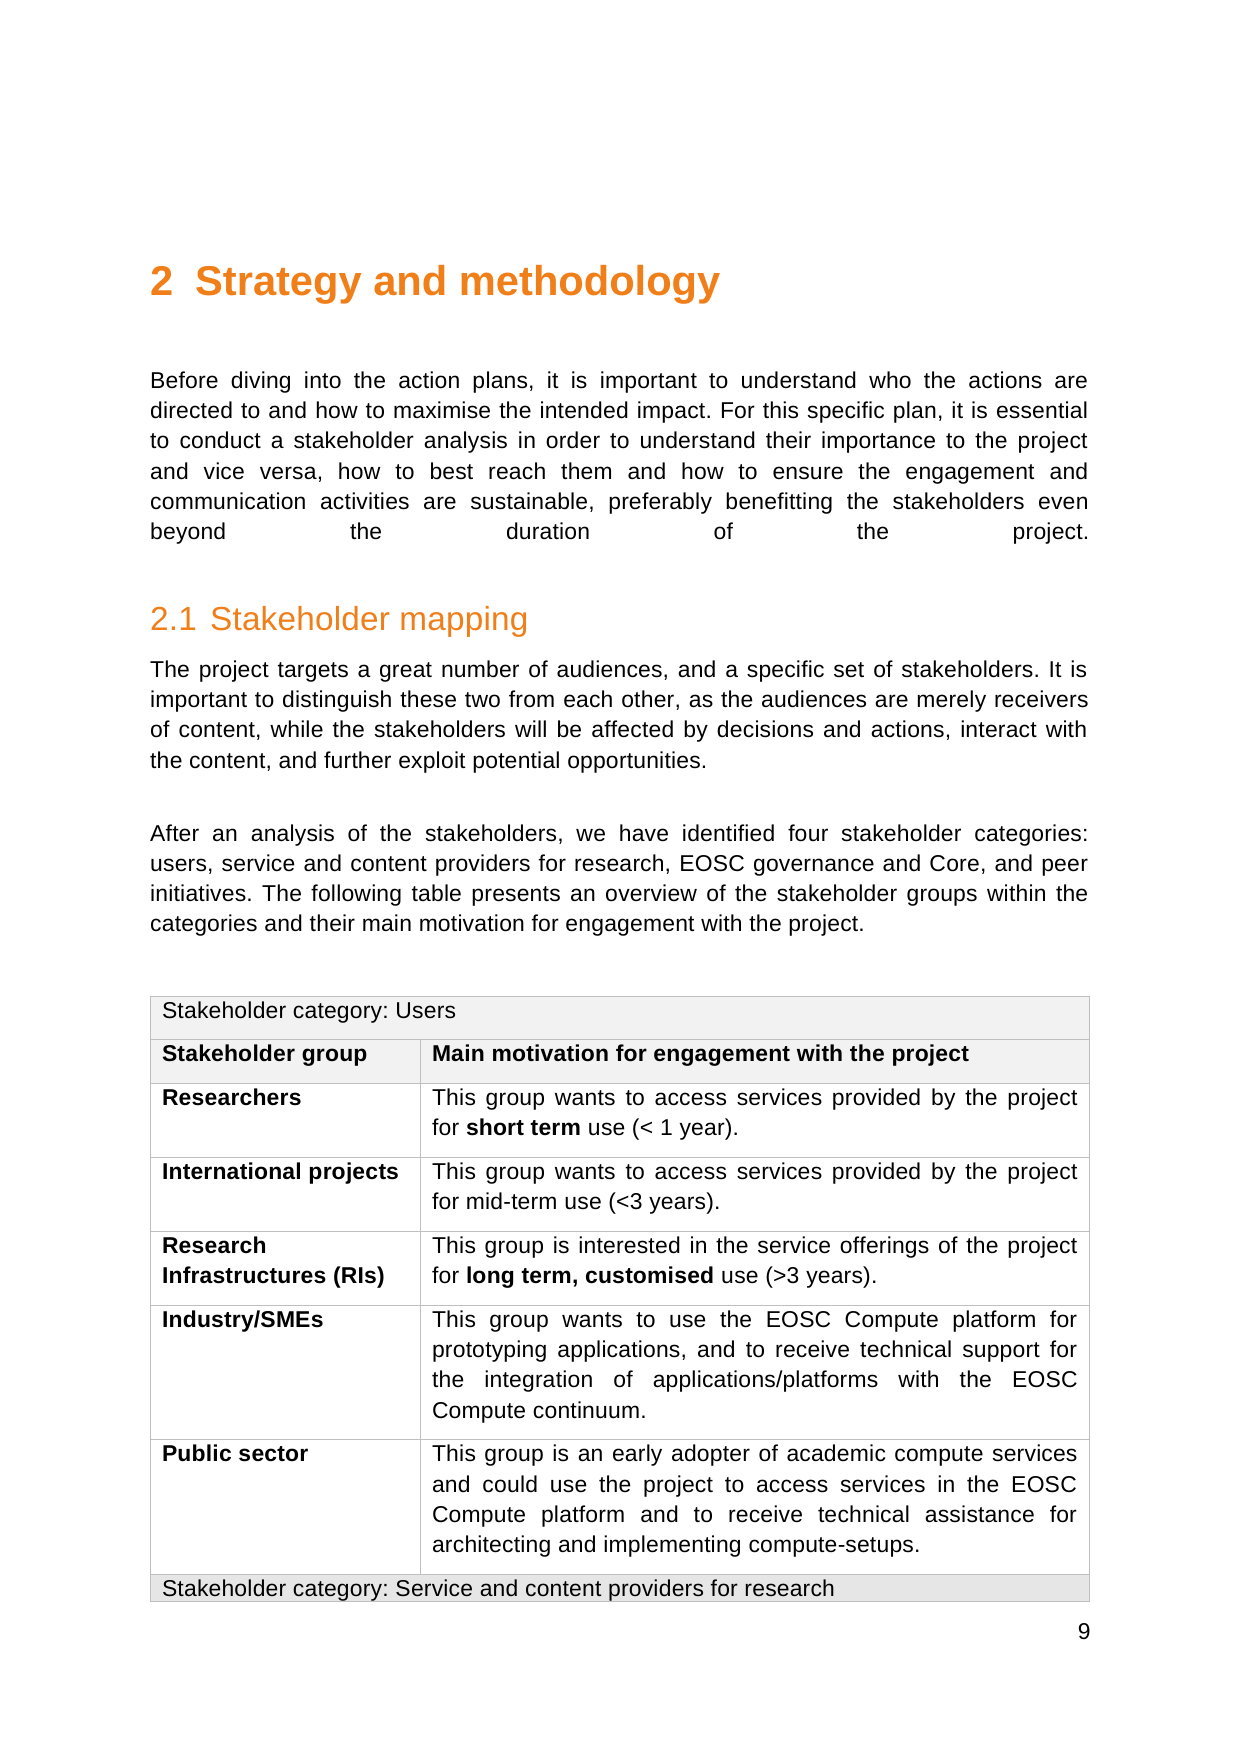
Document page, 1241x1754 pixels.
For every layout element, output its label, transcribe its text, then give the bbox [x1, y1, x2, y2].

table_cell Researchers [151, 1084, 420, 1157]
table_cell This group wants to access services provided by the project for short term use (< 1 year). [421, 1084, 1089, 1157]
subtitle Stakeholder mapping [150, 599, 1090, 638]
table_cell Public sector [151, 1440, 420, 1574]
table_cell This group wants to access services provided by the project for mid-term use (<3 years). [421, 1158, 1089, 1231]
table_cell Industry/SMEs [151, 1306, 420, 1439]
table_cell This group is an early adopter of academic compute services and could use the project to access services in the EOSC Compute platform and to receive technical assistance for architecting and implementing compute-setups. [421, 1440, 1089, 1574]
table_cell International projects [151, 1158, 420, 1231]
table_cell This group is interested in the service offerings of the project for long term, customised use (>3 years). [421, 1232, 1089, 1305]
table_cell Stakeholder group [151, 1040, 420, 1083]
text The project targets a great number of audiences, and a specific set of stakeholders. It is important to distinguish these two from each other, as the audiences are merely receivers of content, while the stakeholders will be affected by decisions and actions, interact with the content, and further exploit potential opportunities. [150, 656, 1090, 773]
text Before diving into the action plans, it is important to understand who the actions are directed to and how to maximise the intended impact. For this specific plan, it is essential to conduct a stakeholder analysis in order to understand their importance to the project and vice versa, how to best reach them and how to ensure the engagement and communication activities are sustainable, preferably benefitting the stakeholders even beyond the duration of the project. [150, 367, 1090, 575]
table_cell This group wants to use the EOSC Compute platform for prototyping applications, and to receive technical support for the integration of applications/platforms with the EOSC Compute continuum. [421, 1306, 1089, 1439]
table_cell Main motivation for engagement with the project [421, 1040, 1089, 1083]
subtitle Strategy and methodology [150, 257, 1090, 305]
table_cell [151, 1575, 1089, 1601]
table_cell Research Infrastructures (RIs) [151, 1232, 420, 1305]
text After an analysis of the stakeholders, we have identified four stakeholder categories: users, service and content providers for research, EOSC governance and Core, and peer initiatives. The following table presents an overview of the stakeholder groups within the categories and their main motivation for engagement with the project. [150, 789, 1090, 937]
table_header Stakeholder category: Users [151, 997, 1089, 1039]
